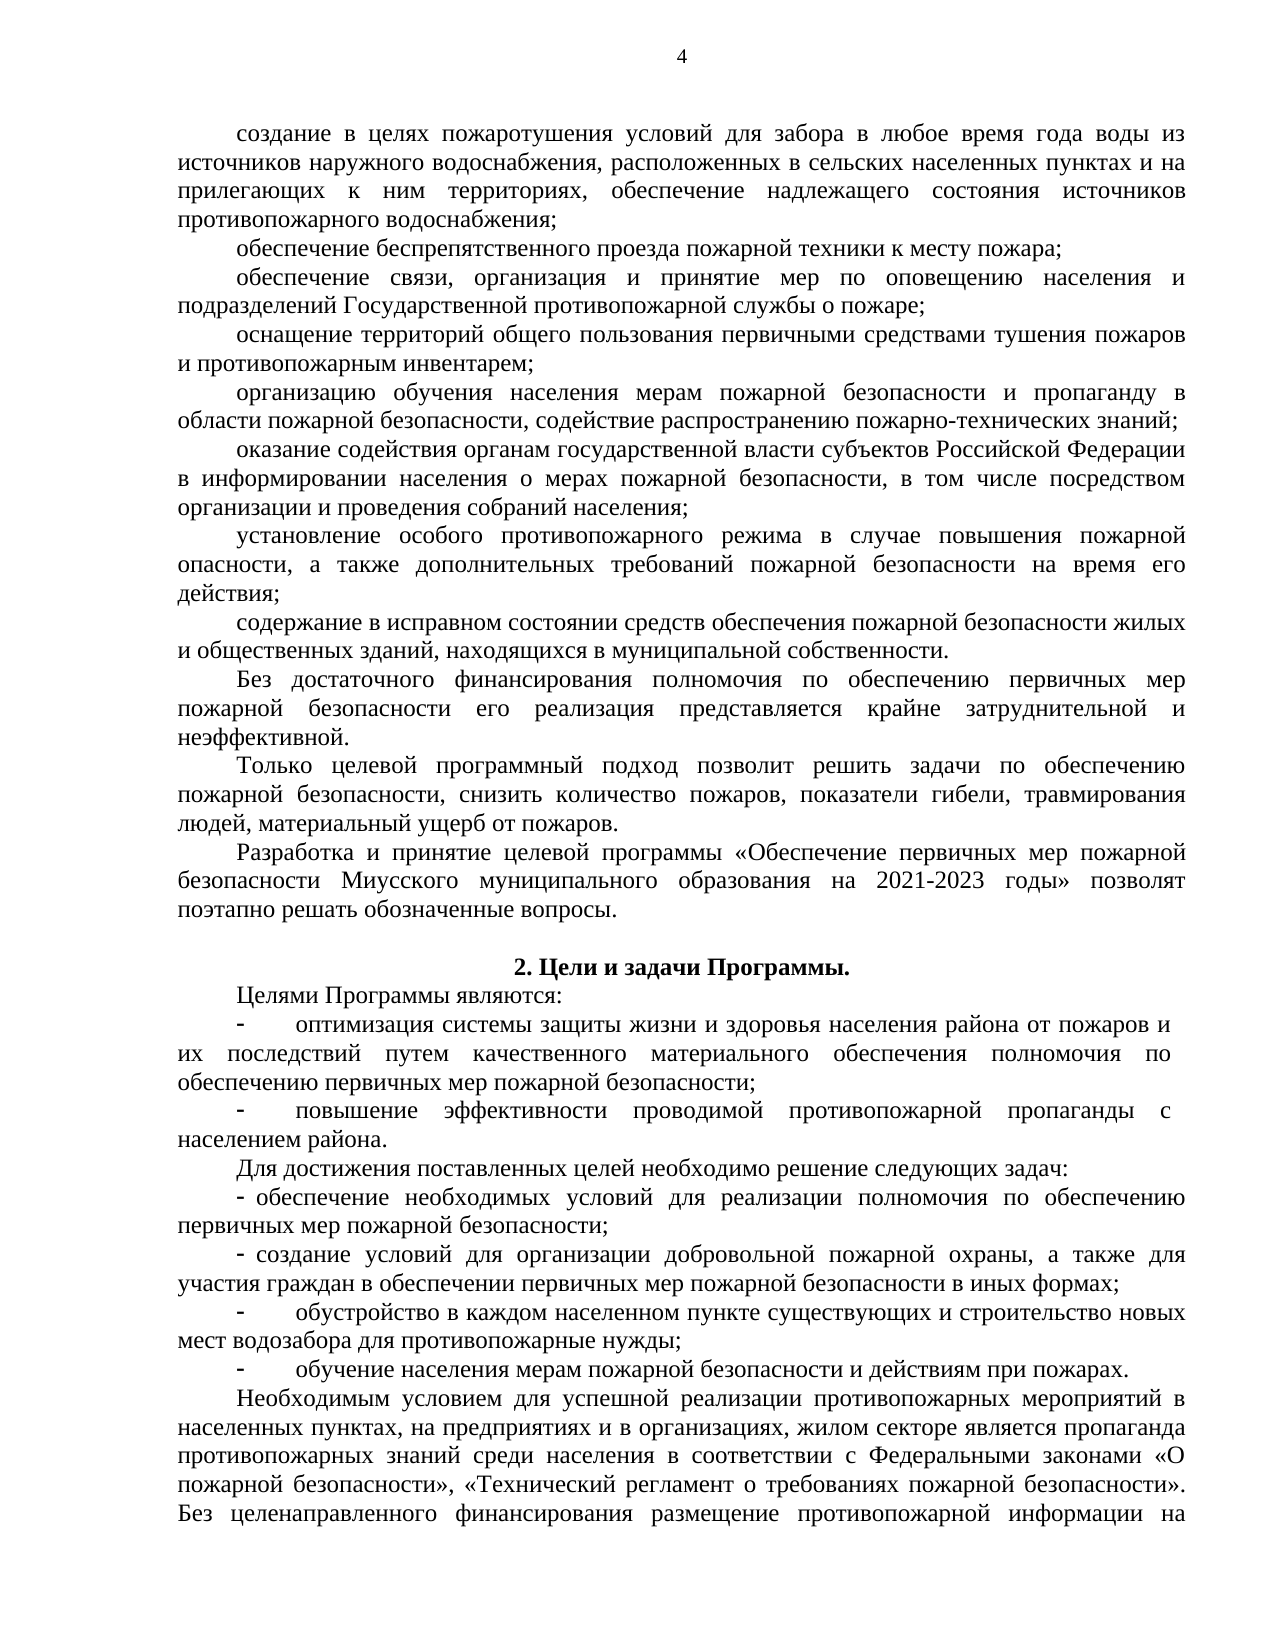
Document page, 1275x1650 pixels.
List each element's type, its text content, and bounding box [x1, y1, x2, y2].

text Для достижения поставленных целей необходимо решение следующих задач: [177, 1153, 1186, 1182]
list обеспечение необходимых условий для реализации полномочия по обеспечению первичных мер пожарной безопасности; [177, 1182, 1186, 1239]
text обеспечение связи, организация и принятие мер по оповещению населения и подразделений Государственной противопожарной службы о пожаре; [177, 262, 1186, 319]
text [177, 1383, 1186, 1527]
text Только целевой программный подход позволит решить задачи по обеспечению пожарной безопасности, снизить количество пожаров, показатели гибели, травмирования людей, материальный ущерб от пожаров. [177, 751, 1186, 837]
text установление особого противопожарного режима в случае повышения пожарной опасности, а также дополнительных требований пожарной безопасности на время его действия; [177, 521, 1186, 607]
text Без достаточного финансирования полномочия по обеспечению первичных мер пожарной безопасности его реализация представляется крайне затруднительной и неэффективной. [177, 664, 1186, 751]
text содержание в исправном состоянии средств обеспечения пожарной безопасности жилых и общественных зданий, находящихся в муниципальной собственности. [177, 607, 1186, 664]
list создание условий для организации добровольной пожарной охраны, а также для участия граждан в обеспечении первичных мер пожарной безопасности в иных формах; [177, 1239, 1186, 1297]
list оптимизация системы защиты жизни и здоровья населения района от пожаров и их последствий путем качественного материального обеспечения полномочия по обеспечению первичных мер пожарной безопасности; [177, 1009, 1172, 1096]
list повышение эффективности проводимой противопожарной пропаганды с населением района. [177, 1096, 1172, 1153]
text Разработка и принятие целевой программы «Обеспечение первичных мер пожарной безопасности Миусского муниципального образования на 2021-2023 годы» позволят поэтапно решать обозначенные вопросы. [177, 837, 1186, 923]
text Целями Программы являются: [177, 981, 1186, 1009]
text 2. Цели и задачи Программы. [177, 952, 1186, 981]
text оснащение территорий общего пользования первичными средствами тушения пожаров и противопожарным инвентарем; [177, 319, 1186, 377]
text организацию обучения населения мерам пожарной безопасности и пропаганду в области пожарной безопасности, содействие распространению пожарно-технических знаний; [177, 377, 1186, 434]
list обустройство в каждом населенном пункте существующих и строительство новых мест водозабора для противопожарные нужды; [177, 1297, 1186, 1354]
text оказание содействия органам государственной власти субъектов Российской Федерации в информировании населения о мерах пожарной безопасности, в том числе посредством организации и проведения собраний населения; [177, 434, 1186, 521]
text создание в целях пожаротушения условий для забора в любое время года воды из источников наружного водоснабжения, расположенных в сельских населенных пунктах и на прилегающих к ним территориях, обеспечение надлежащего состояния источников противопожарного водоснабжения; [177, 118, 1186, 233]
text обеспечение беспрепятственного проезда пожарной техники к месту пожара; [177, 233, 1186, 262]
list обучение населения мерам пожарной безопасности и действиям при пожарах. [177, 1354, 1186, 1383]
